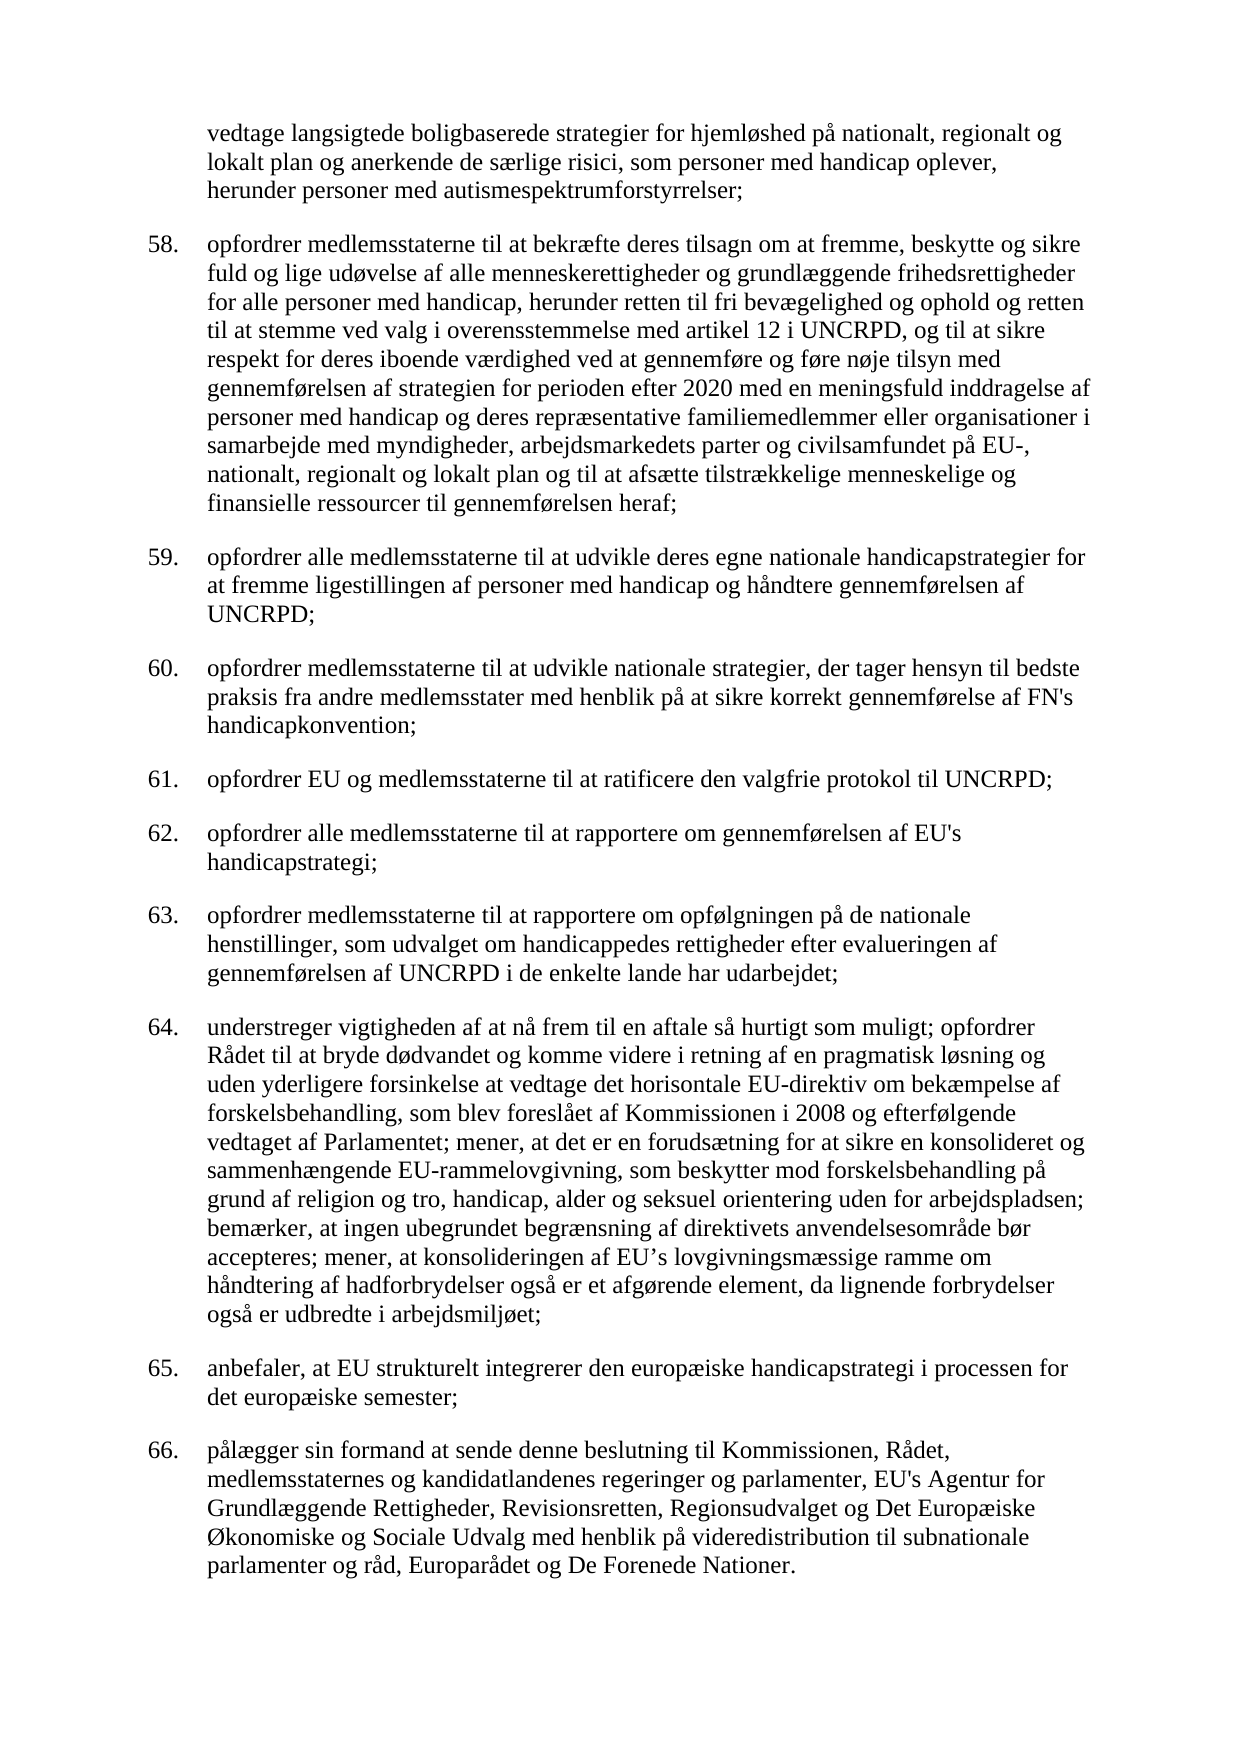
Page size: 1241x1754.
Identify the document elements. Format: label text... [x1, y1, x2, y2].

text 60. opfordrer medlemsstaterne til at udvikle nationale strategier, der tager hensyn til bedste praksis fra andre medlemsstater med henblik på at sikre korrekt gennemførelse af FN's handicapkonvention; [148, 653, 1092, 739]
text 59. opfordrer alle medlemsstaterne til at udvikle deres egne nationale handicapstrategier for at fremme ligestillingen af personer med handicap og håndtere gennemførelsen af UNCRPD; [148, 542, 1092, 628]
text 66. pålægger sin formand at sende denne beslutning til Kommissionen, Rådet, medlemsstaternes og kandidatlandenes regeringer og parlamenter, EU's Agentur for Grundlæggende Rettigheder, Revisionsretten, Regionsudvalget og Det Europæiske Økonomiske og Sociale Udvalg med henblik på videredistribution til subnationale parlamenter og råd, Europarådet og De Forenede Nationer. [148, 1436, 1092, 1579]
text 61. opfordrer EU og medlemsstaterne til at ratificere den valgfrie protokol til UNCRPD; [148, 764, 1092, 793]
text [148, 118, 1092, 204]
text 62. opfordrer alle medlemsstaterne til at rapportere om gennemførelsen af EU's handicapstrategi; [148, 818, 1092, 876]
text 65. anbefaler, at EU strukturelt integrerer den europæiske handicapstrategi i processen for det europæiske semester; [148, 1353, 1092, 1411]
text 64. understreger vigtigheden af at nå frem til en aftale så hurtigt som muligt; opfordrer Rådet til at bryde dødvandet og komme videre i retning af en pragmatisk løsning og uden yderligere forsinkelse at vedtage det horisontale EU-direktiv om bekæmpelse af forskelsbehandling, som blev foreslået af Kommissionen i 2008 og efterfølgende vedtaget af Parlamentet; mener, at det er en forudsætning for at sikre en konsolideret og sammenhængende EU-rammelovgivning, som beskytter mod forskelsbehandling på grund af religion og tro, handicap, alder og seksuel orientering uden for arbejdspladsen; bemærker, at ingen ubegrundet begrænsning af direktivets anvendelsesområde bør accepteres; mener, at konsolideringen af EU’s lovgivningsmæssige ramme om håndtering af hadforbrydelser også er et afgørende element, da lignende forbrydelser også er udbredte i arbejdsmiljøet; [148, 1012, 1092, 1328]
text 58. opfordrer medlemsstaterne til at bekræfte deres tilsagn om at fremme, beskytte og sikre fuld og lige udøvelse af alle menneskerettigheder og grundlæggende frihedsrettigheder for alle personer med handicap, herunder retten til fri bevægelighed og ophold og retten til at stemme ved valg i overensstemmelse med artikel 12 i UNCRPD, og til at sikre respekt for deres iboende værdighed ved at gennemføre og føre nøje tilsyn med gennemførelsen af strategien for perioden efter 2020 med en meningsfuld inddragelse af personer med handicap og deres repræsentative familiemedlemmer eller organisationer i samarbejde med myndigheder, arbejdsmarkedets parter og civilsamfundet på EU-, nationalt, regionalt og lokalt plan og til at afsætte tilstrækkelige menneskelige og finansielle ressourcer til gennemførelsen heraf; [148, 229, 1092, 517]
text 63. opfordrer medlemsstaterne til at rapportere om opfølgningen på de nationale henstillinger, som udvalget om handicappedes rettigheder efter evalueringen af gennemførelsen af UNCRPD i de enkelte lande har udarbejdet; [148, 901, 1092, 987]
